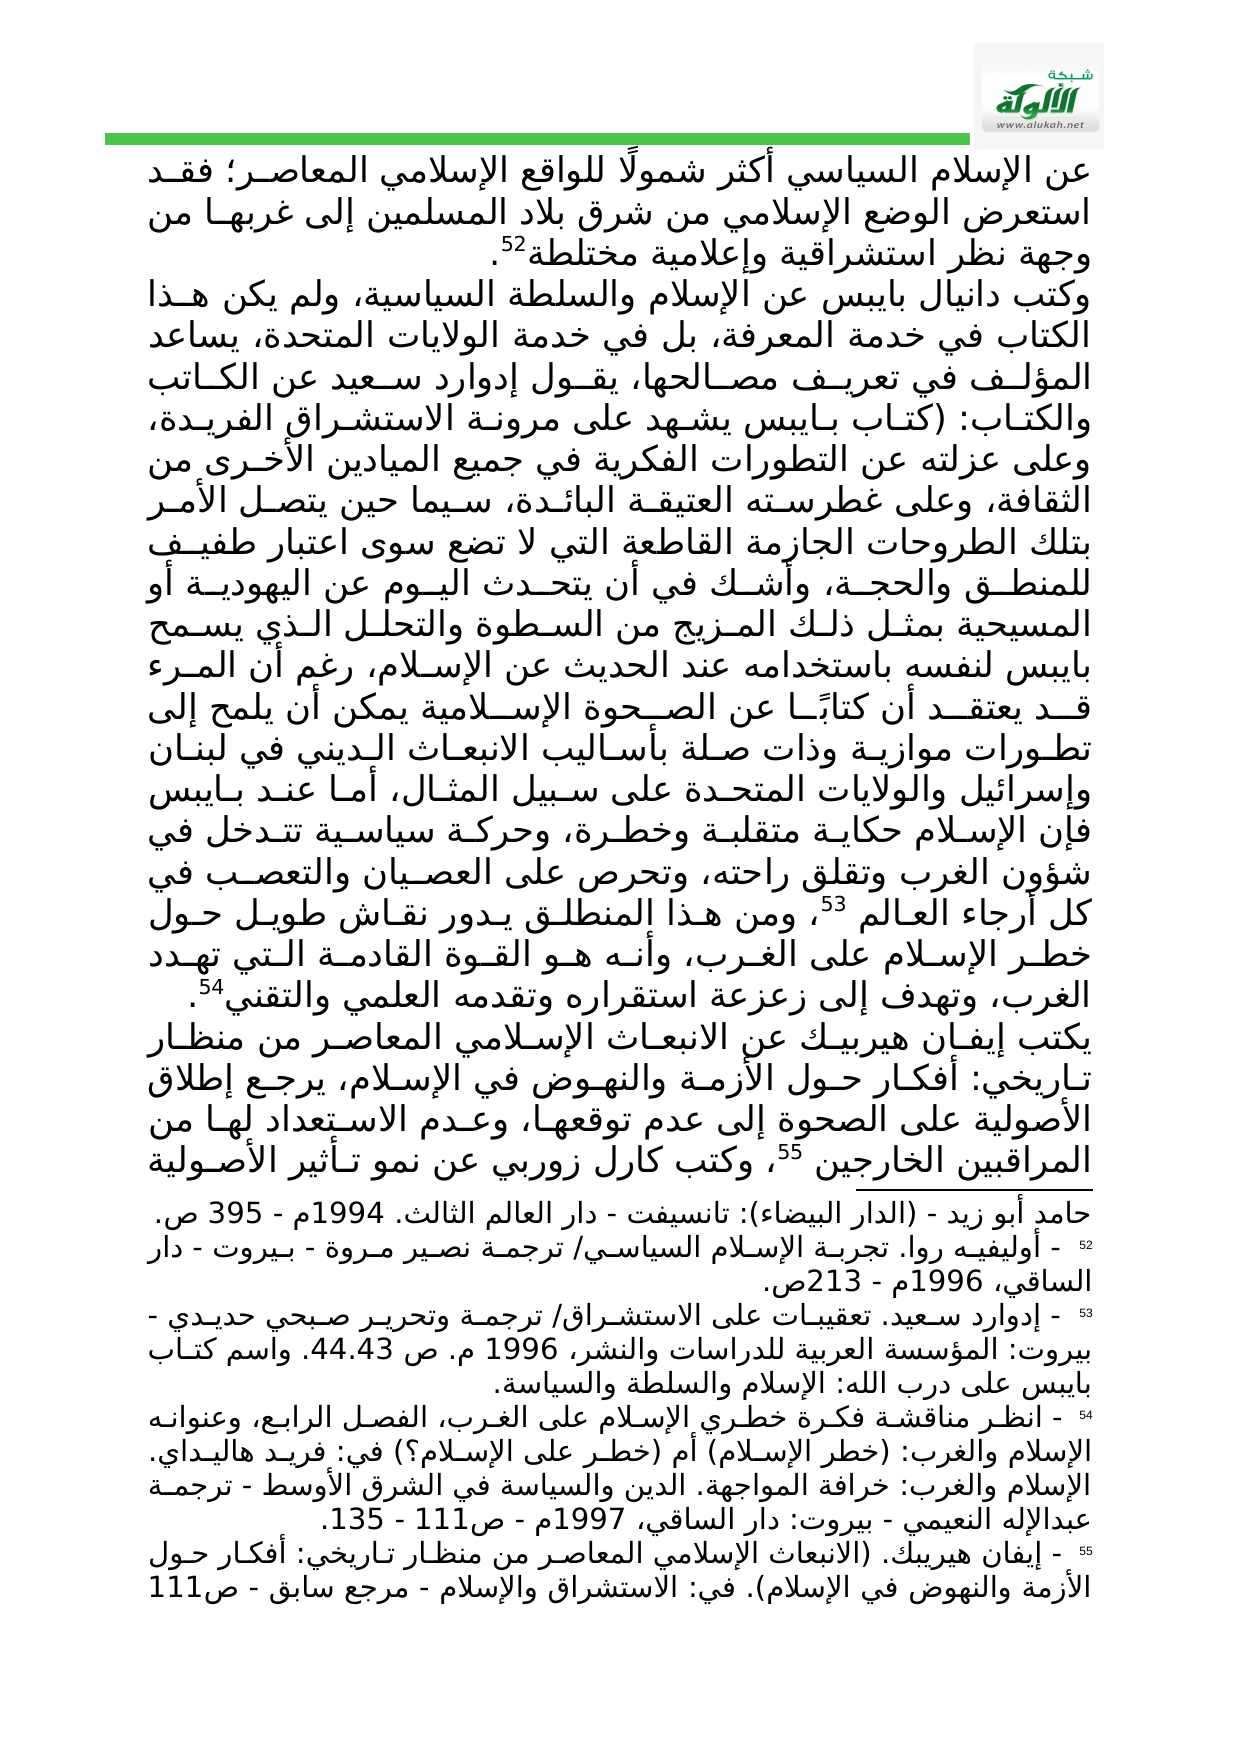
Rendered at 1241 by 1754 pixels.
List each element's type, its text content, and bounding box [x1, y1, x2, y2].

subtitle يكتب إيفان هيربيك عن الانبعاث الإسلامي المعاصر من منظار تاريخي: أفكار حول الأزمة والنهوض في الإسلام، يرجع إطلاق الأصولية على الصحوة إلى عدم توقعها، وعدم الاستعداد لها من المراقبين الخارجين ، وكتب كارل زوربي عن نمو تأثير الأصولية الإسلامية في المجتمع المصري خلال حكم السادات، ويرجع الاهتمام الغربي بالصحوة الأصولية إلى قيام ثورة الخميني في إيران، واغتيال الرئيس المصري أنور السادات في مصر، ولكنه يعيد تنامي الصحوة الإسلامية الأصولية إلى خمسة عوامل سبقت الثورة الإيرانية ومقتل السادات، وهي على التوالي: [148, 1016, 1092, 1181]
subtitle وكتب دانيال بايبس عن الإسلام والسلطة السياسية، ولم يكن هذا الكتاب في خدمة المعرفة، بل في خدمة الولايات المتحدة، يساعد المؤلف في تعريف مصالحها، يقول إدوارد سعيد عن الكاتب والكتاب: (كتاب بايبس يشهد على مرونة الاستشراق الفريدة، وعلى عزلته عن التطورات الفكرية في جميع الميادين الأخرى من الثقافة، وعلى غطرسته العتيقة البائدة، سيما حين يتصل الأمر بتلك الطروحات الجازمة القاطعة التي لا تضع سوى اعتبار طفيف للمنطق والحجة، وأشك في أن يتحدث اليوم عن اليهودية أو المسيحية بمثل ذلك المزيج من السطوة والتحلل الذي يسمح بايبس لنفسه باستخدامه عند الحديث عن الإسلام، رغم أن المرء قد يعتقد أن كتابًا عن الصحوة الإسلامية يمكن أن يلمح إلى تطورات موازية وذات صلة بأساليب الانبعاث الديني في لبنان وإسرائيل والولايات المتحدة على سبيل المثال، أما عند بايبس فإن الإسلام حكاية متقلبة وخطرة، وحركة سياسية تتدخل في شؤون الغرب وتقلق راحته، وتحرص على العصيان والتعصب في كل أرجاء العالم ، ومن هذا المنطلق يدور نقاش طويل حول خطر الإسلام على الغرب، وأنه هو القوة القادمة التي تهدد الغرب، وتهدف إلى زعزعة استقراره وتقدمه العلمي والتقني. [148, 274, 1092, 1016]
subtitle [148, 150, 1092, 274]
